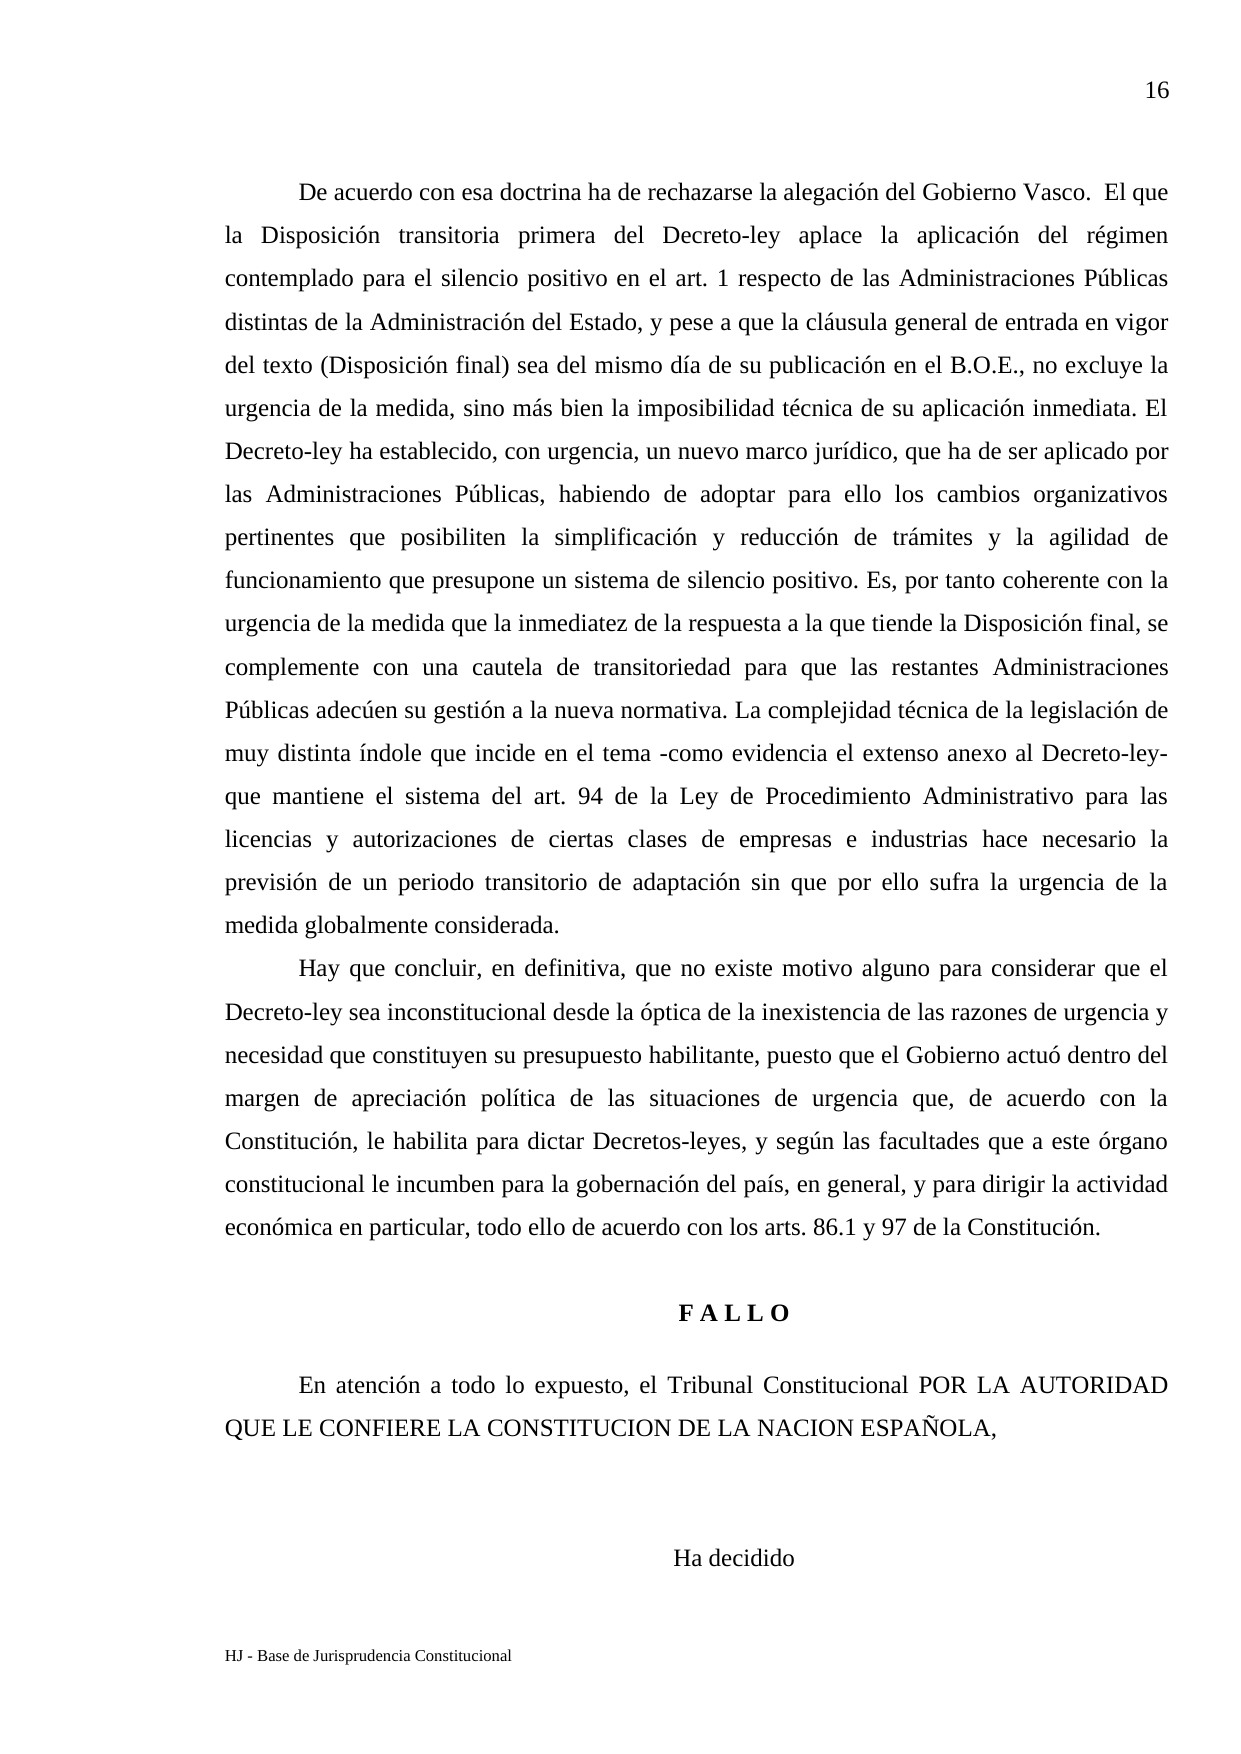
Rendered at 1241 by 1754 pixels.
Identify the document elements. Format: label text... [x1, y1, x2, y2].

text Hay que concluir, en definitiva, que no existe motivo alguno para considerar que el Decreto-ley sea inconstitucional desde la óptica de la inexistencia de las razones de urgencia y necesidad que constituyen su presupuesto habilitante, puesto que el Gobierno actuó dentro del margen de apreciación política de las situaciones de urgencia que, de acuerdo con la Constitución, le habilita para dictar Decretos-leyes, y según las facultades que a este órgano constitucional le incumben para la gobernación del país, en general, y para dirigir la actividad económica en particular, todo ello de acuerdo con los arts. 86.1 y 97 de la Constitución. [224, 953, 1169, 1241]
text En atención a todo lo expuesto, el Tribunal Constitucional POR LA AUTORIDAD QUE LE CONFIERE LA CONSTITUCION DE LA NACION ESPAÑOLA, [224, 1370, 1169, 1442]
text Ha decidido [224, 1543, 1169, 1572]
text De acuerdo con esa doctrina ha de rechazarse la alegación del Gobierno Vasco. El que la Disposición transitoria primera del Decreto-ley aplace la aplicación del régimen contemplado para el silencio positivo en el art. 1 respecto de las Administraciones Públicas distintas de la Administración del Estado, y pese a que la cláusula general de entrada en vigor del texto (Disposición final) sea del mismo día de su publicación en el B.O.E., no excluye la urgencia de la medida, sino más bien la imposibilidad técnica de su aplicación inmediata. El Decreto-ley ha establecido, con urgencia, un nuevo marco jurídico, que ha de ser aplicado por las Administraciones Públicas, habiendo de adoptar para ello los cambios organizativos pertinentes que posibiliten la simplificación y reducción de trámites y la agilidad de funcionamiento que presupone un sistema de silencio positivo. Es, por tanto coherente con la urgencia de la medida que la inmediatez de la respuesta a la que tiende la Disposición final, se complemente con una cautela de transitoriedad para que las restantes Administraciones Públicas adecúen su gestión a la nueva normativa. La complejidad técnica de la legislación de muy distinta índole que incide en el tema -como evidencia el extenso anexo al Decreto-ley- que mantiene el sistema del art. 94 de la Ley de Procedimiento Administrativo para las licencias y autorizaciones de ciertas clases de empresas e industrias hace necesario la previsión de un periodo transitorio de adaptación sin que por ello sufra la urgencia de la medida globalmente considerada. [224, 177, 1169, 939]
subtitle F A L L O [224, 1298, 1169, 1327]
